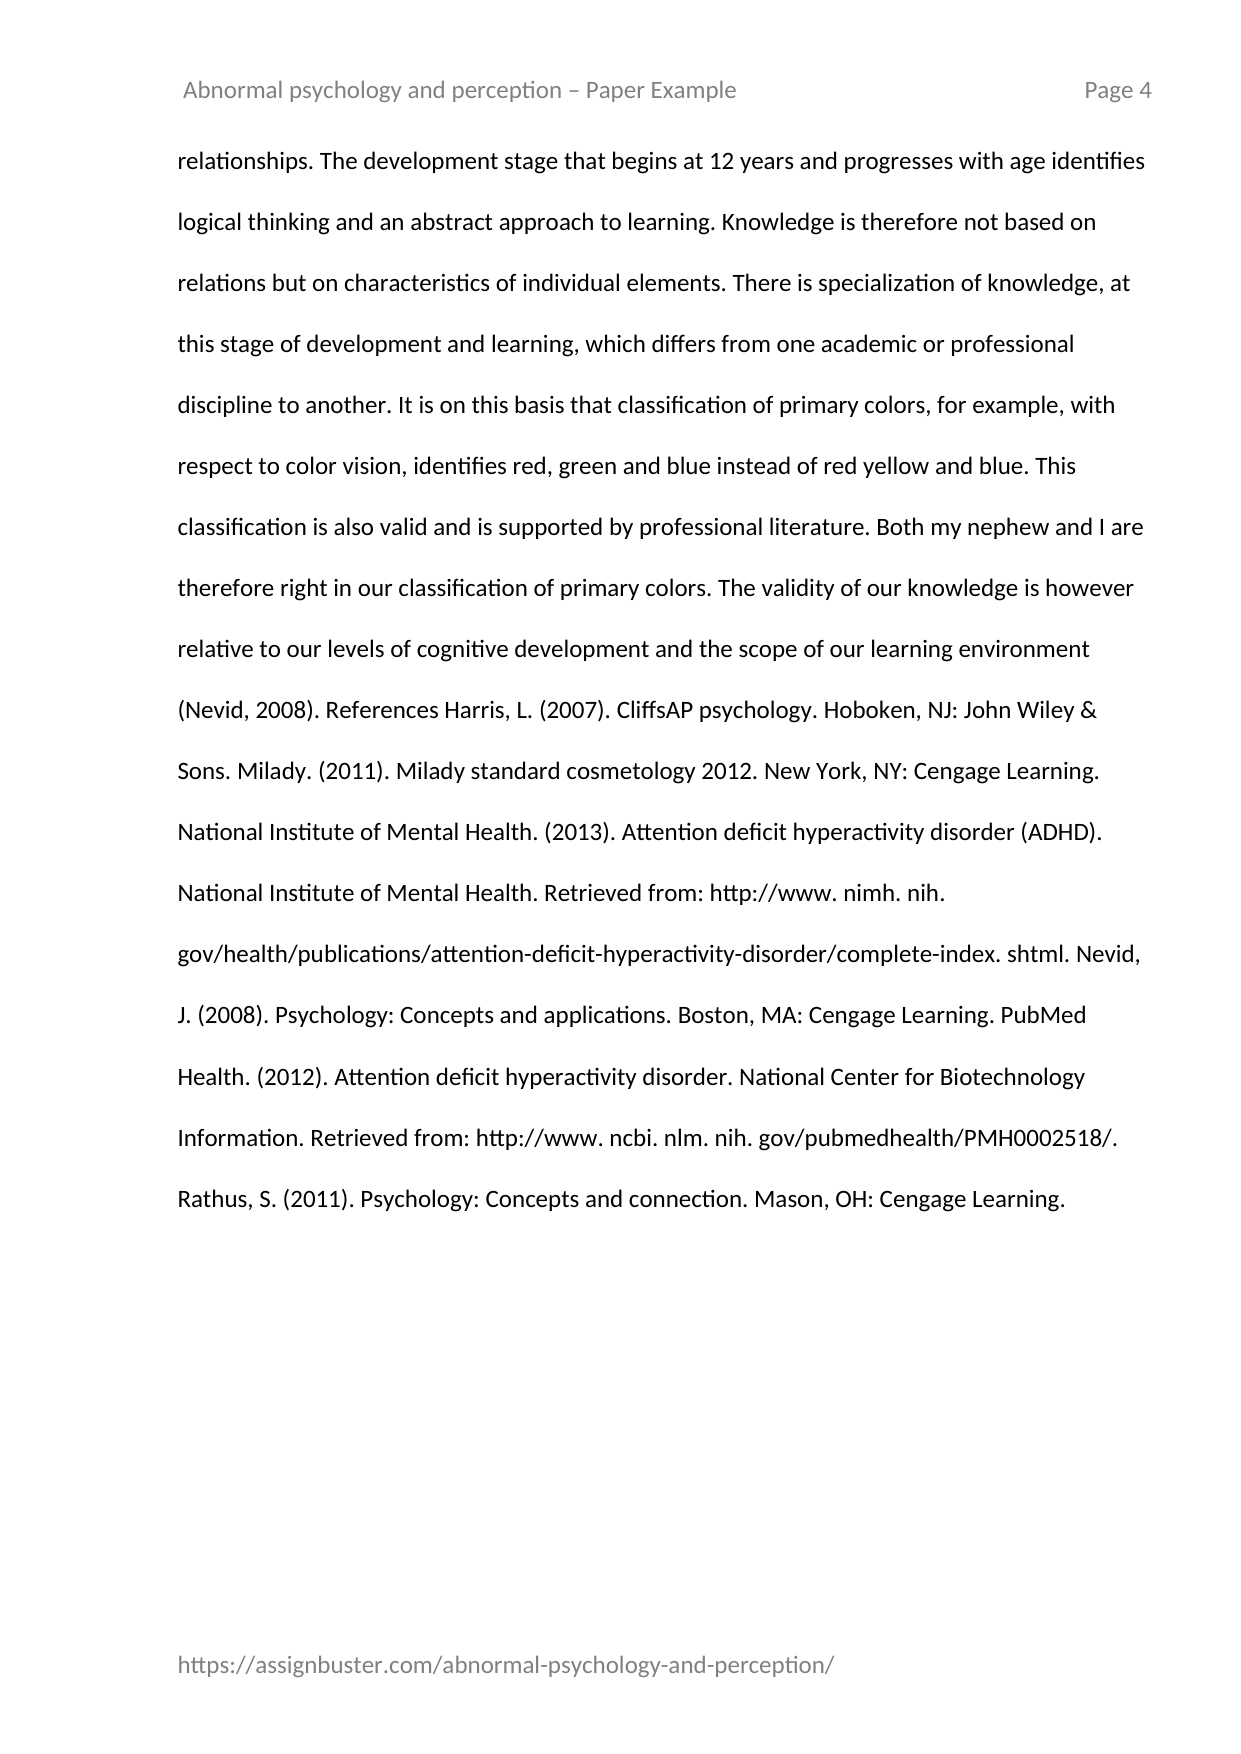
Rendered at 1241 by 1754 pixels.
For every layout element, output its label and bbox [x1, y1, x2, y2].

text [177, 145, 1152, 1213]
